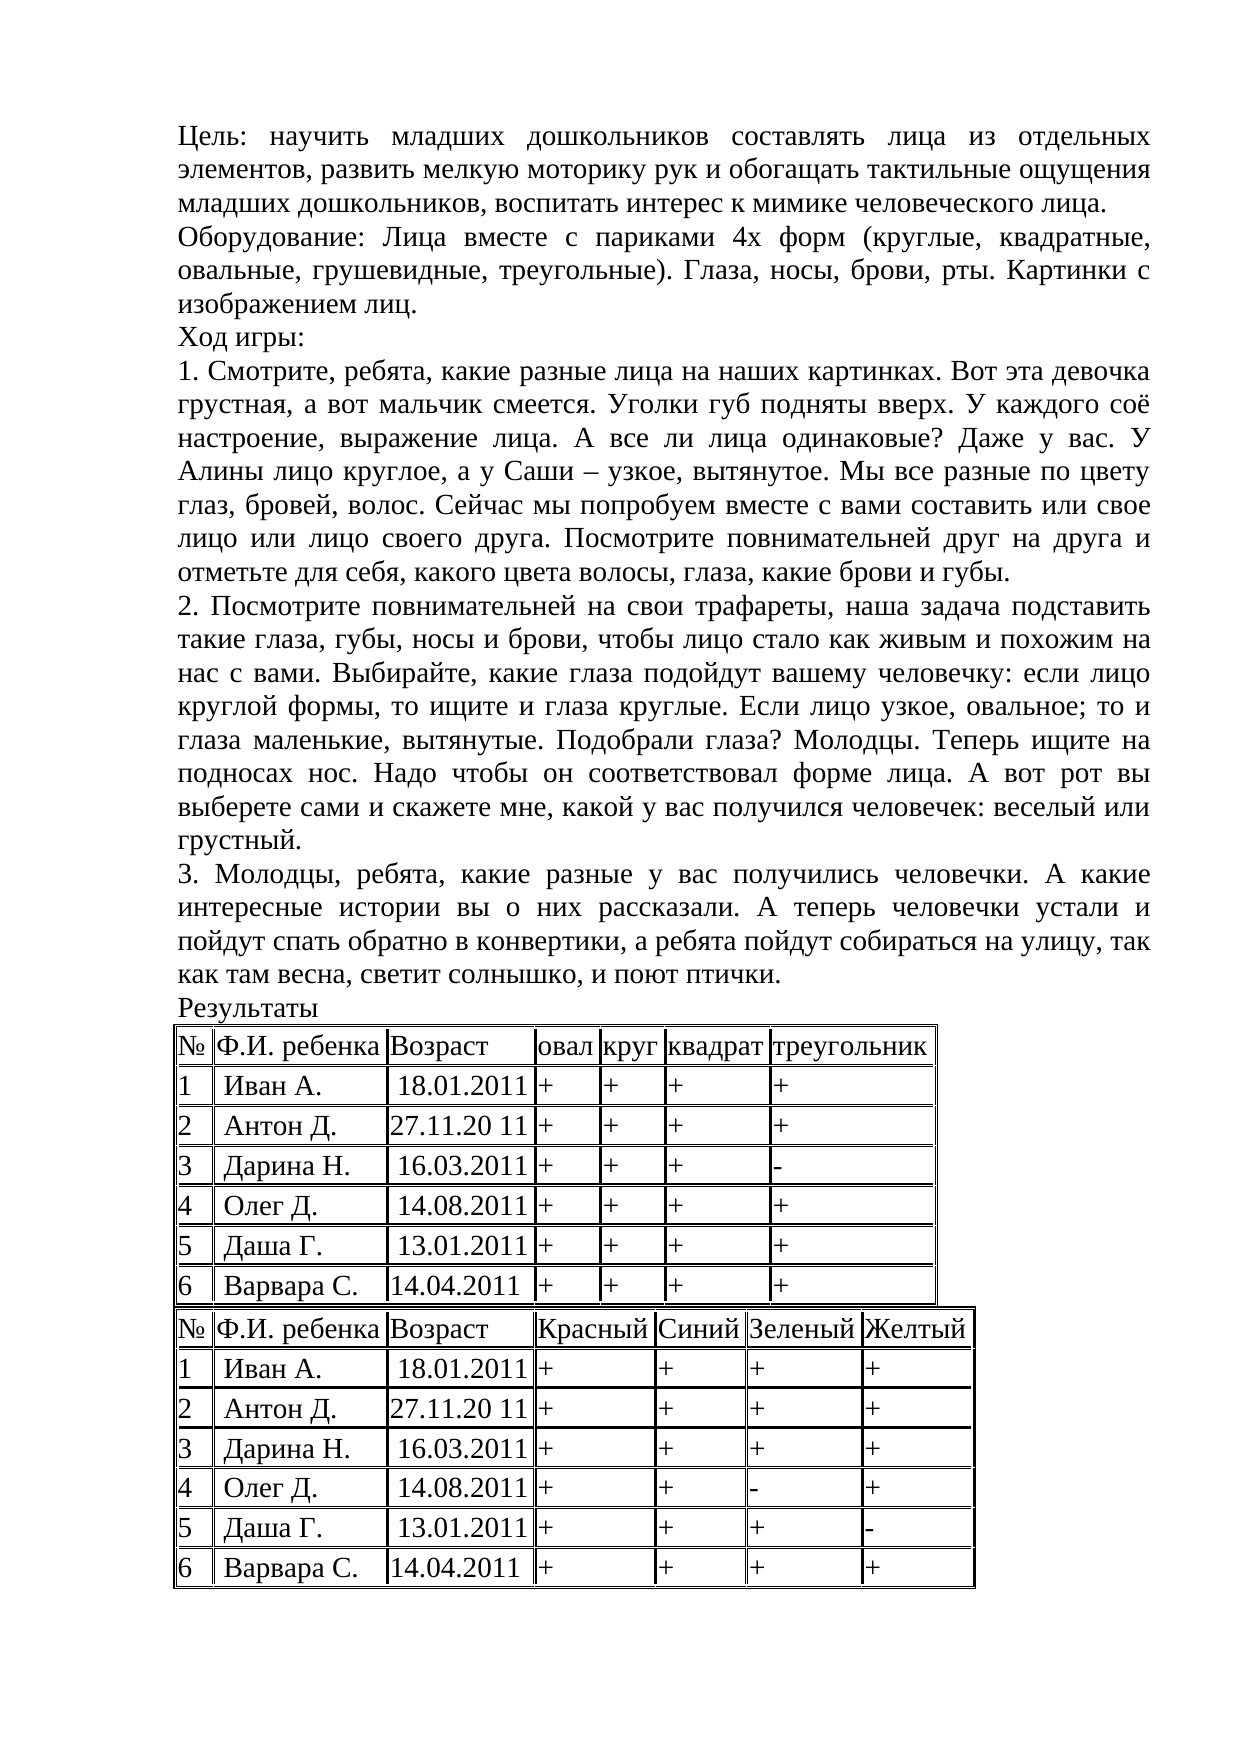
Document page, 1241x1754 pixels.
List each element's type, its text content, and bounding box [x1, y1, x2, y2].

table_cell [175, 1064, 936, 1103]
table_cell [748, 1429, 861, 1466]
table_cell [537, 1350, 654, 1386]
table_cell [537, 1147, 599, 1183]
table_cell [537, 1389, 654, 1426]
text 3. Молодцы, ребята, какие разные у вас получились человечки. А какие интересные истории вы о них рассказали. А теперь человечки устали и пойдут спать обратно в конвертики, а ребята пойдут собираться на улицу, так как там весна, светит солнышко, и поют птички. [177, 856, 1152, 990]
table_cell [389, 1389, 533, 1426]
text Ход игры: [177, 319, 1152, 353]
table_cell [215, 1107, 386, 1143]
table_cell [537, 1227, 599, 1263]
text Цель: научить младших дошкольников составлять лица из отдельных элементов, развить мелкую моторику рук и обогащать тактильные ощущения младших дошкольников, воспитать интерес к мимике человеческого лица. [177, 118, 1152, 219]
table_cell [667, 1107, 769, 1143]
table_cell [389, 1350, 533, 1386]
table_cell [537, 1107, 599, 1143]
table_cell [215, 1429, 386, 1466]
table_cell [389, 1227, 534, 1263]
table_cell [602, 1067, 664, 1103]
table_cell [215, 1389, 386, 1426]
text Оборудование: Лица вместе с париками 4х форм (круглые, квадратные, овальные, грушевидные, треугольные). Глаза, носы, брови, рты. Картинки с изображением лиц. [177, 219, 1152, 319]
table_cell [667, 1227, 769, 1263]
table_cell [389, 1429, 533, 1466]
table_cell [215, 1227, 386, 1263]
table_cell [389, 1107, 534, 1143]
text 1. Смотрите, ребята, какие разные лица на наших картинках. Вот эта девочка грустная, а вот мальчик смеется. Уголки губ подняты вверх. У каждого соё настроение, выражение лица. А все ли лица одинаковые? Даже у вас. У Алины лицо круглое, а у Саши – узкое, вытянутое. Мы все разные по цвету глаз, бровей, волос. Сейчас мы попробуем вместе с вами составить или свое лицо или лицо своего друга. Посмотрите повнимательней друг на друга и отметьте для себя, какого цвета волосы, глаза, какие брови и губы. [177, 353, 1152, 588]
text Результаты [177, 990, 1152, 1024]
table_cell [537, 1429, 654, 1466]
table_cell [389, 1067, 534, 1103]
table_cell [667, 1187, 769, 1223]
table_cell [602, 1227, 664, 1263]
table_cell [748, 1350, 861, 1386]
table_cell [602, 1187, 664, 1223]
text 2. Посмотрите повнимательней на свои трафареты, наша задача подставить такие глаза, губы, носы и брови, чтобы лицо стало как живым и похожим на нас с вами. Выбирайте, какие глаза подойдут вашему человечку: если лицо круглой формы, то ищите и глаза круглые. Если лицо узкое, овальное; то и глаза маленькие, вытянутые. Подобрали глаза? Молодцы. Теперь ищите на подносах нос. Надо чтобы он соответствовал форме лица. А вот рот вы выберете сами и скажете мне, какой у вас получился человечек: веселый или грустный. [177, 588, 1152, 856]
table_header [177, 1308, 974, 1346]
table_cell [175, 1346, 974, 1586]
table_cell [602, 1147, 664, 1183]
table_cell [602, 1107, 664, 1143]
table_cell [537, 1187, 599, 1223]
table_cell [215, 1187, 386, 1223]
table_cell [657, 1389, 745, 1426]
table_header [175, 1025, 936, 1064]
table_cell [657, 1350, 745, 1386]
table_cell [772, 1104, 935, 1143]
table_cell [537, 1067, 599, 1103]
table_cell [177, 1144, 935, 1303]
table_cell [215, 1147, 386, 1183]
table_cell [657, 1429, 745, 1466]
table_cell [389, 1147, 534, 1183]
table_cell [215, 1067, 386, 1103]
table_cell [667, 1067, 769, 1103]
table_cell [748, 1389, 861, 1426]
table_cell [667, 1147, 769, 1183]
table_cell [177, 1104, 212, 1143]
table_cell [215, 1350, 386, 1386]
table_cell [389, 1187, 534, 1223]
